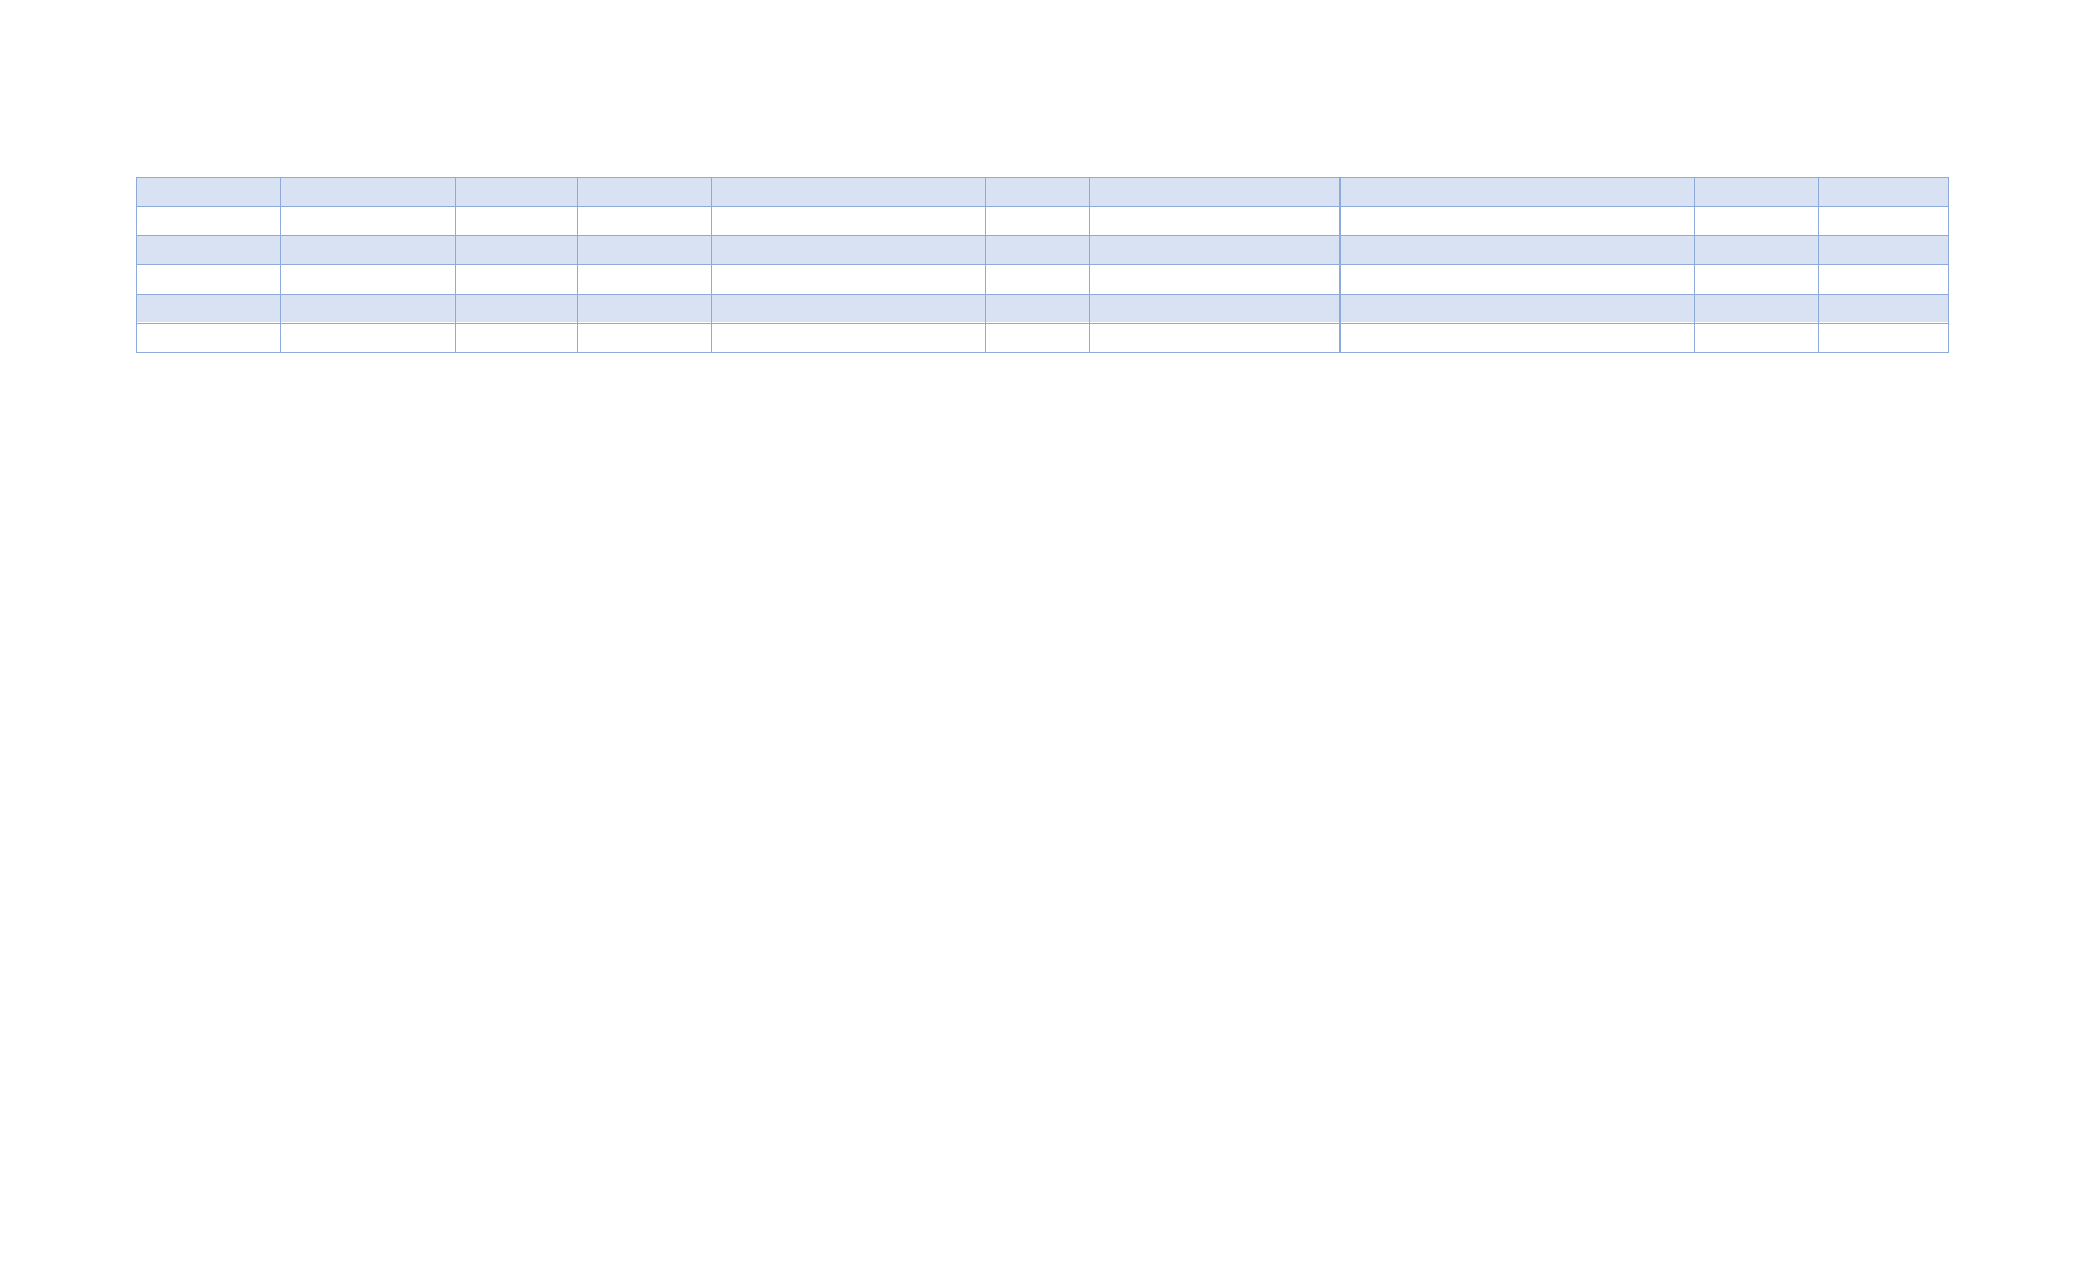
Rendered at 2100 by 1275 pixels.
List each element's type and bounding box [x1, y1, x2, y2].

table_cell [986, 207, 1089, 235]
table_cell [137, 265, 280, 293]
table_cell [137, 207, 280, 235]
table_cell [456, 178, 577, 206]
table_cell [137, 295, 280, 322]
table_cell [712, 295, 985, 322]
table_cell [986, 295, 1089, 322]
table_cell [456, 236, 577, 264]
table_cell [1819, 207, 1948, 235]
table_cell [281, 207, 455, 235]
table_cell [456, 265, 577, 293]
table_cell [1695, 265, 1818, 293]
table_cell [456, 295, 577, 322]
table_cell [712, 178, 985, 206]
table_cell [986, 236, 1089, 264]
table_cell [1695, 207, 1818, 235]
table_cell [1341, 178, 1694, 206]
table_cell [281, 236, 455, 264]
table_cell [712, 207, 985, 235]
table_cell [712, 236, 985, 264]
table_cell [986, 178, 1089, 206]
table_cell [712, 324, 985, 352]
table_cell [281, 178, 455, 206]
table_cell [1341, 236, 1694, 264]
table_cell [137, 178, 280, 206]
table_cell [1090, 324, 1339, 352]
table_cell [1695, 178, 1818, 206]
table_cell [1695, 295, 1818, 322]
table_cell [578, 265, 711, 293]
table_cell [1819, 265, 1948, 293]
table_cell [578, 236, 711, 264]
table_cell [137, 236, 280, 264]
table_cell [1819, 324, 1948, 352]
table_cell [281, 324, 455, 352]
table_cell [1090, 207, 1339, 235]
table_cell [1090, 295, 1339, 322]
table_cell [1090, 236, 1339, 264]
table_cell [986, 324, 1089, 352]
table_cell [712, 265, 985, 293]
table_cell [1819, 178, 1948, 206]
table_cell [578, 178, 711, 206]
table_cell [1819, 236, 1948, 264]
table_cell [456, 207, 577, 235]
table_cell [1341, 265, 1694, 293]
table_cell [1341, 207, 1694, 235]
table_cell [281, 265, 455, 293]
table_cell [1090, 265, 1339, 293]
table_cell [1341, 295, 1694, 322]
table_cell [1341, 324, 1694, 352]
table_cell [578, 324, 711, 352]
table_cell [281, 295, 455, 322]
table_cell [456, 324, 577, 352]
table_cell [1819, 295, 1948, 322]
table_cell [1695, 236, 1818, 264]
table_cell [1695, 324, 1818, 352]
table_cell [137, 324, 280, 352]
table_cell [1090, 178, 1339, 206]
table_cell [578, 295, 711, 322]
table_cell [578, 207, 711, 235]
table_cell [986, 265, 1089, 293]
